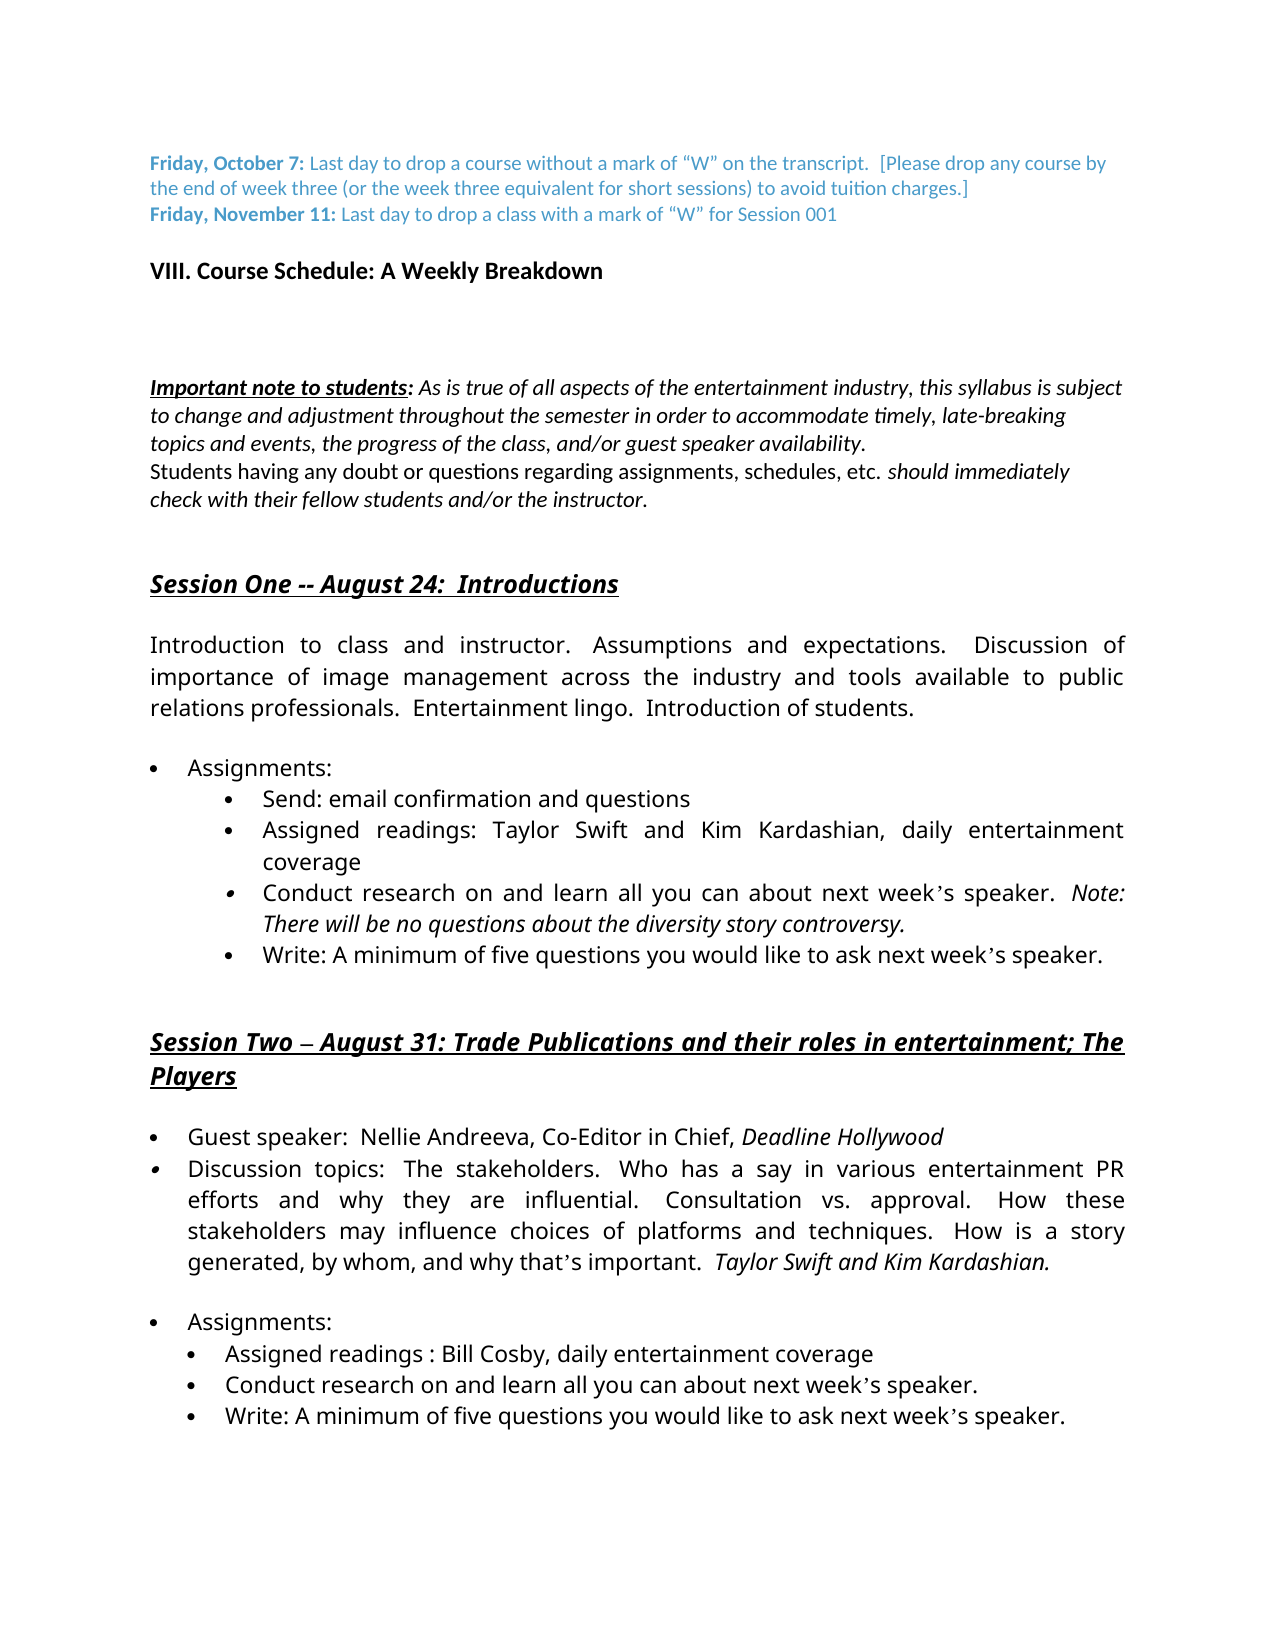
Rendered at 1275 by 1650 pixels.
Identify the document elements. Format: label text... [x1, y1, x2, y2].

list Send: email confirmation and questions [225, 783, 1125, 814]
list Assignments: [150, 752, 1125, 783]
list Assignments: [150, 1306, 1125, 1338]
list Conduct research on and learn all you can about next week’s speaker. Note: There will be no questions about the diversity story controversy. [225, 877, 1125, 939]
text Important note to students: As is true of all aspects of the entertainment industry, this syllabus is subject to change and adjustment throughout the semester in order to accommodate timely, late-breaking topics and events, the progress of the class, and/or guest speaker availability. [150, 373, 1125, 457]
text Session Two – August 31: Trade Publications and their roles in entertainment; The Players [150, 1055, 1125, 1093]
text Friday, November 11: Last day to drop a class with a mark of “W” for Session 001 [150, 201, 1125, 226]
text Introduction to class and instructor. Assumptions and expectations. Discussion of importance of image management across the industry and tools available to public relations professionals. Entertainment lingo. Introduction of students. [150, 629, 1125, 723]
list Discussion topics: The stakeholders. Who has a say in various entertainment PR efforts and why they are influential. Consultation vs. approval. How these stakeholders may influence choices of platforms and techniques. How is a story generated, by whom, and why that’s important. Taylor Swift and Kim Kardashian. [150, 1153, 1125, 1278]
list Conduct research on and learn all you can about next week’s speaker. [187, 1369, 1125, 1400]
list Write: A minimum of five questions you would like to ask next week’s speaker. [187, 1400, 1125, 1431]
text VIII. Course Schedule: A Weekly Breakdown [150, 255, 1125, 344]
list Assigned readings: Taylor Swift and Kim Kardashian, daily entertainment coverage [225, 814, 1125, 877]
text Students having any doubt or questions regarding assignments, schedules, etc. should immediately check with their fellow students and/or the instructor. [150, 457, 1125, 513]
text Friday, October 7: Last day to drop a course without a mark of “W” on the transcript. [Please drop any course by the end of week three (or the week three equivalent for short sessions) to avoid tuition charges.] [150, 150, 1125, 201]
list Assigned readings : Bill Cosby, daily entertainment coverage [187, 1338, 1125, 1369]
list Guest speaker: Nellie Andreeva, Co-Editor in Chief, Deadline Hollywood [150, 1121, 1125, 1153]
list Write: A minimum of five questions you would like to ask next week’s speaker. [225, 939, 1125, 971]
text Session One -- August 24: Introductions [150, 567, 1125, 601]
text Session Two – August 31: Trade Publications and their roles in entertainment; The Players [150, 1024, 1125, 1053]
